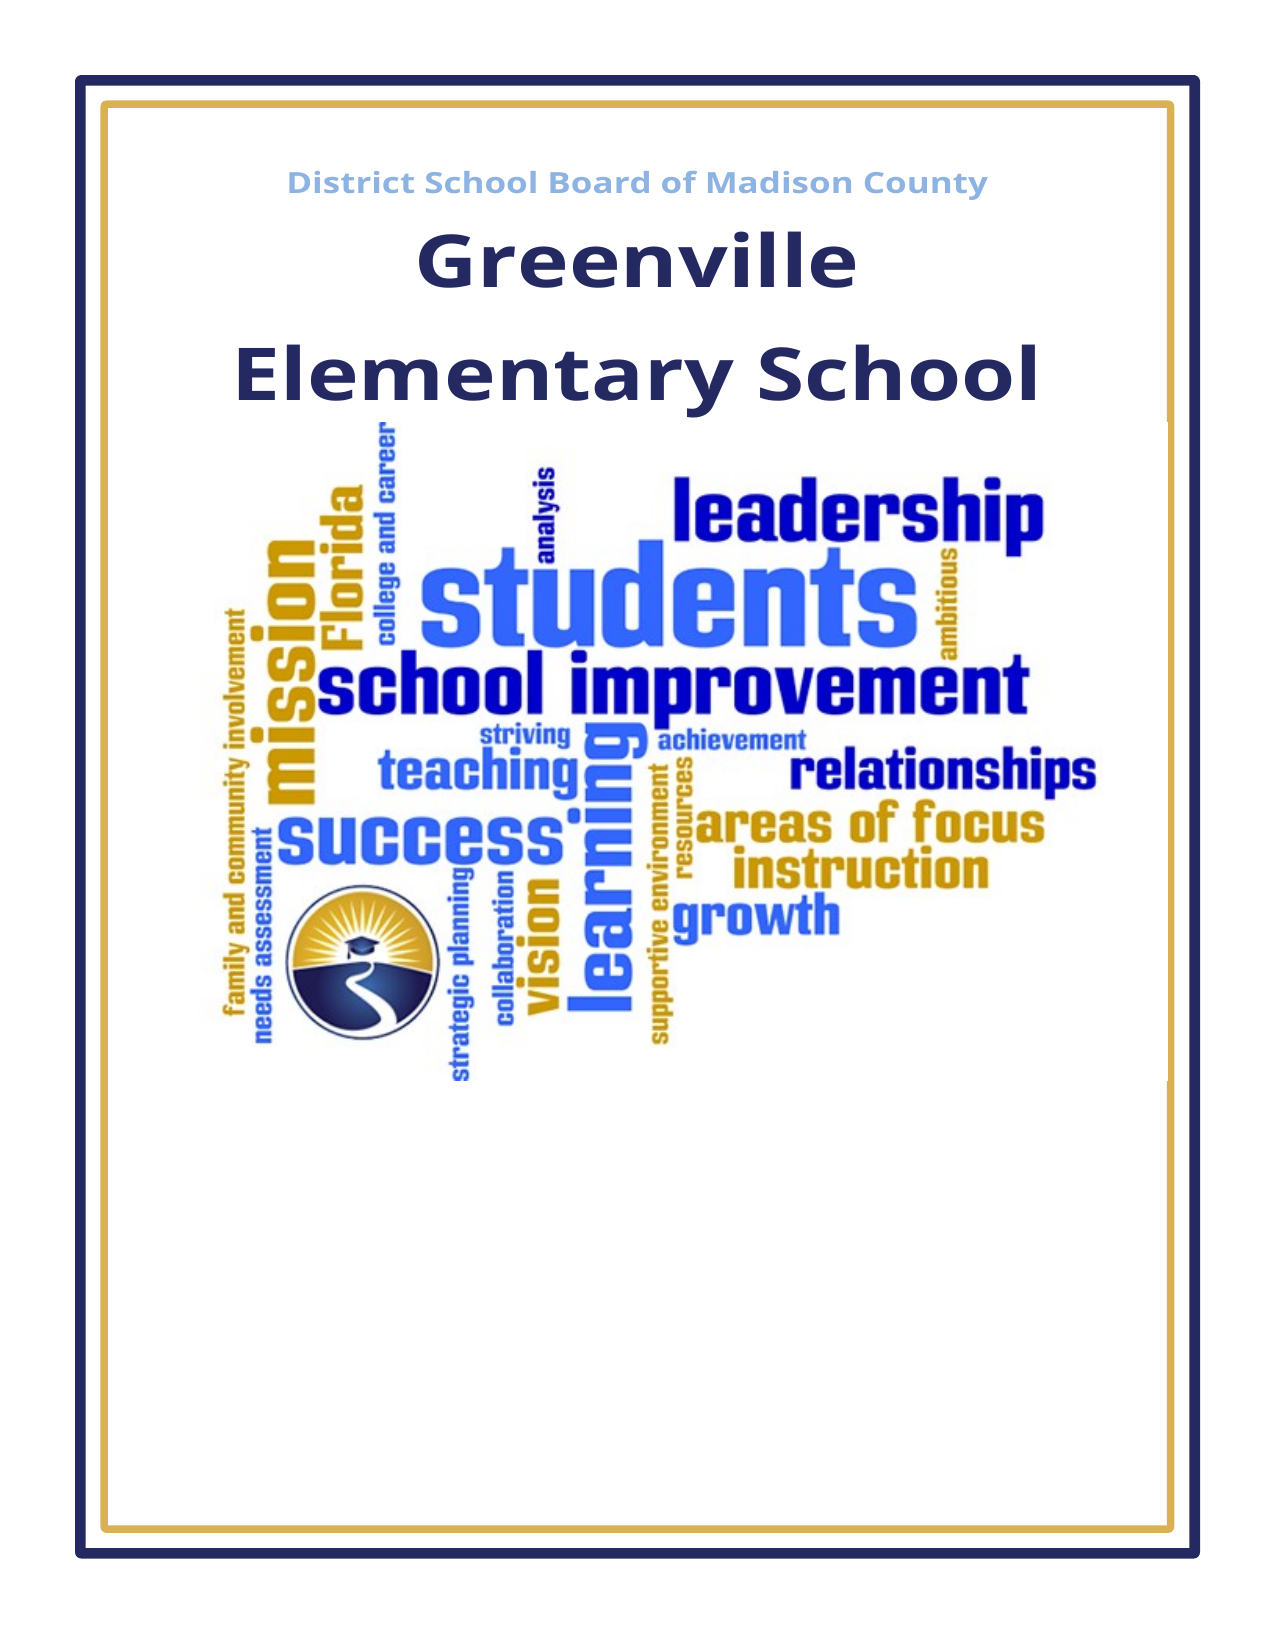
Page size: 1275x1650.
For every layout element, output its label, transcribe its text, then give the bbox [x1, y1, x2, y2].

picture [151, 422, 1168, 1081]
text Greenville Elementary School [178, 210, 1096, 422]
subtitle District School Board of Madison County [178, 163, 1097, 202]
